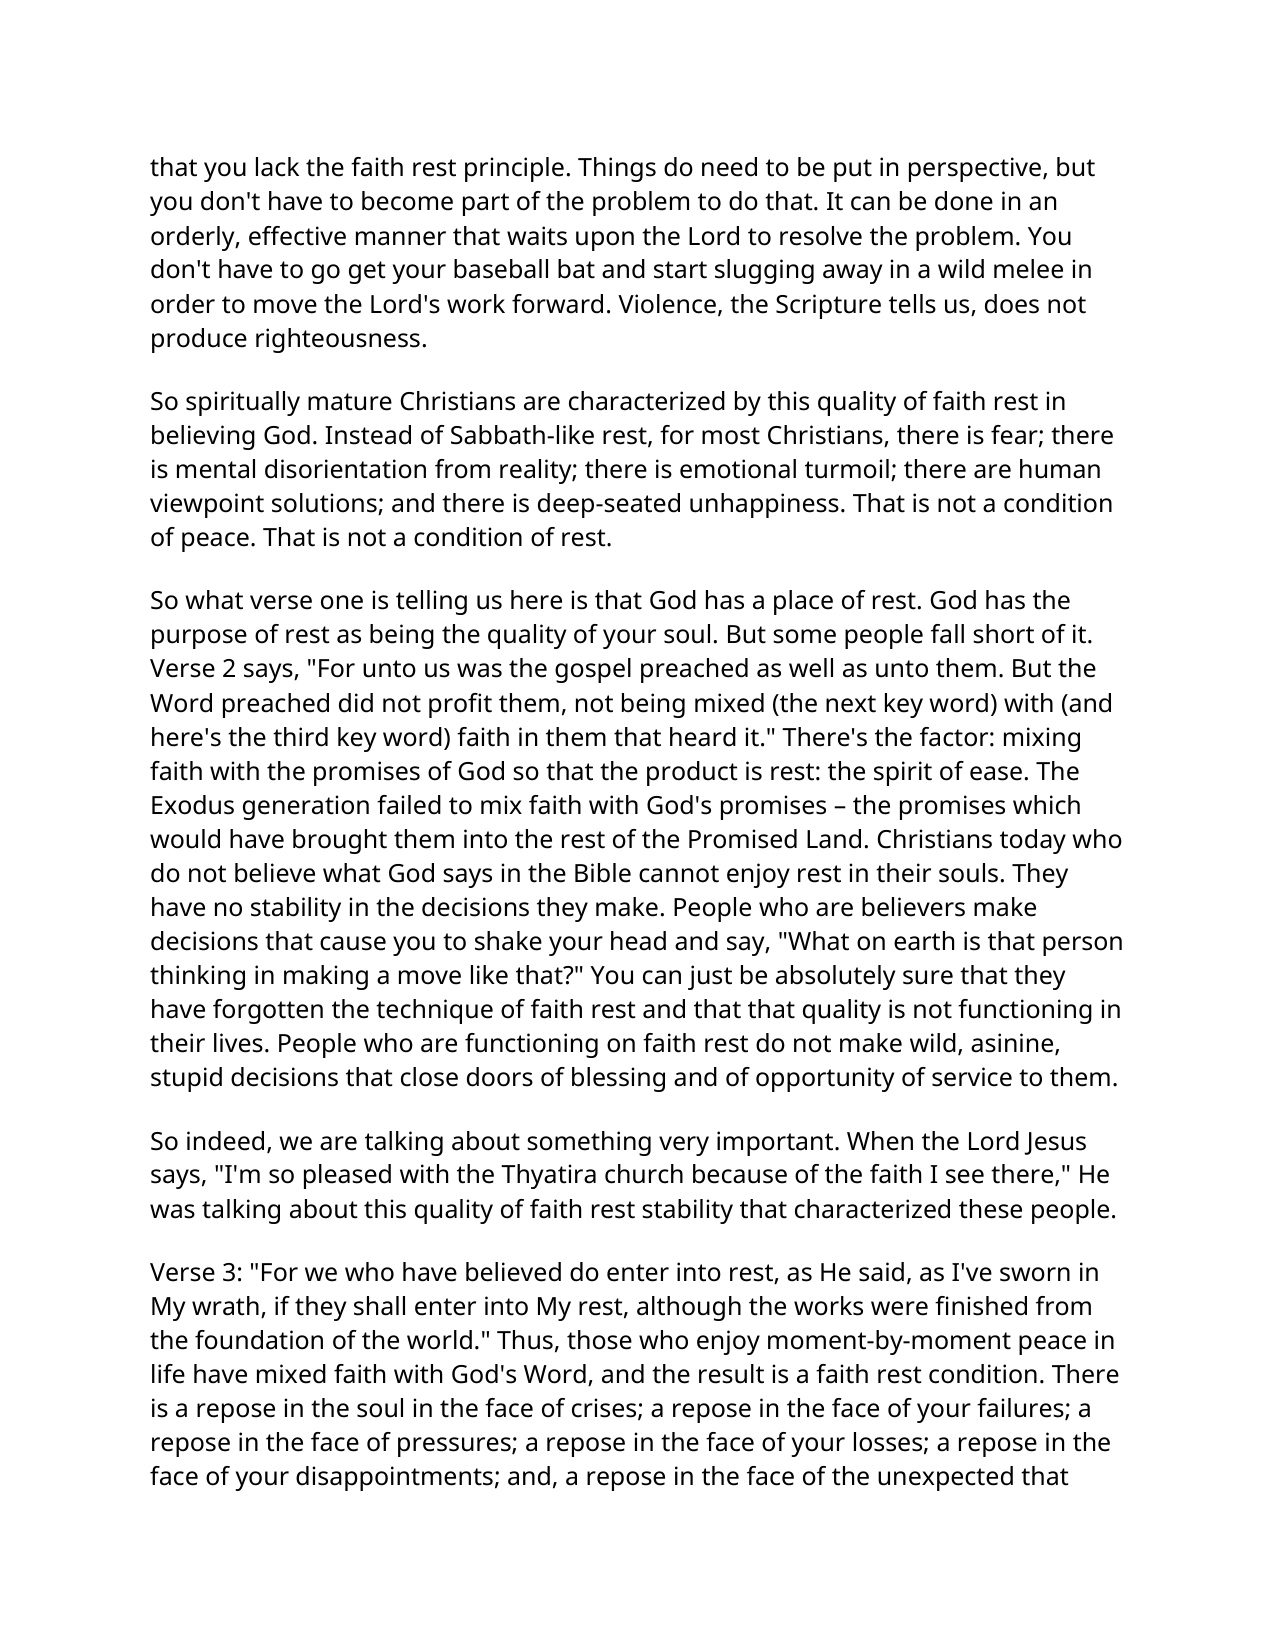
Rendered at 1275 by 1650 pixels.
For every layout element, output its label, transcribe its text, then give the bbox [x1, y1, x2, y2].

text So spiritually mature Christians are characterized by this quality of faith rest in believing God. Instead of Sabbath-like rest, for most Christians, there is fear; there is mental disorientation from reality; there is emotional turmoil; there are human viewpoint solutions; and there is deep-seated unhappiness. That is not a condition of peace. That is not a condition of rest. [150, 383, 1125, 554]
text So indeed, we are talking about something very important. When the Lord Jesus says, "I'm so pleased with the Thyatira church because of the faith I see there," He was talking about this quality of faith rest stability that characterized these people. [150, 1123, 1125, 1225]
text So what verse one is telling us here is that God has a place of rest. God has the purpose of rest as being the quality of your soul. But some people fall short of it. Verse 2 says, "For unto us was the gospel preached as well as unto them. But the Word preached did not profit them, not being mixed (the next key word) with (and here's the third key word) faith in them that heard it." There's the factor: mixing faith with the promises of God so that the product is rest: the spirit of ease. The Exodus generation failed to mix faith with God's promises – the promises which would have brought them into the rest of the Promised Land. Christians today who do not believe what God says in the Bible cannot enjoy rest in their souls. They have no stability in the decisions they make. People who are believers make decisions that cause you to shake your head and say, "What on earth is that person thinking in making a move like that?" You can just be absolutely sure that they have forgotten the technique of faith rest and that that quality is not functioning in their lives. People who are functioning on faith rest do not make wild, asinine, stupid decisions that close doors of blessing and of opportunity of service to them. [150, 583, 1125, 1094]
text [150, 150, 1125, 354]
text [150, 1254, 1125, 1493]
